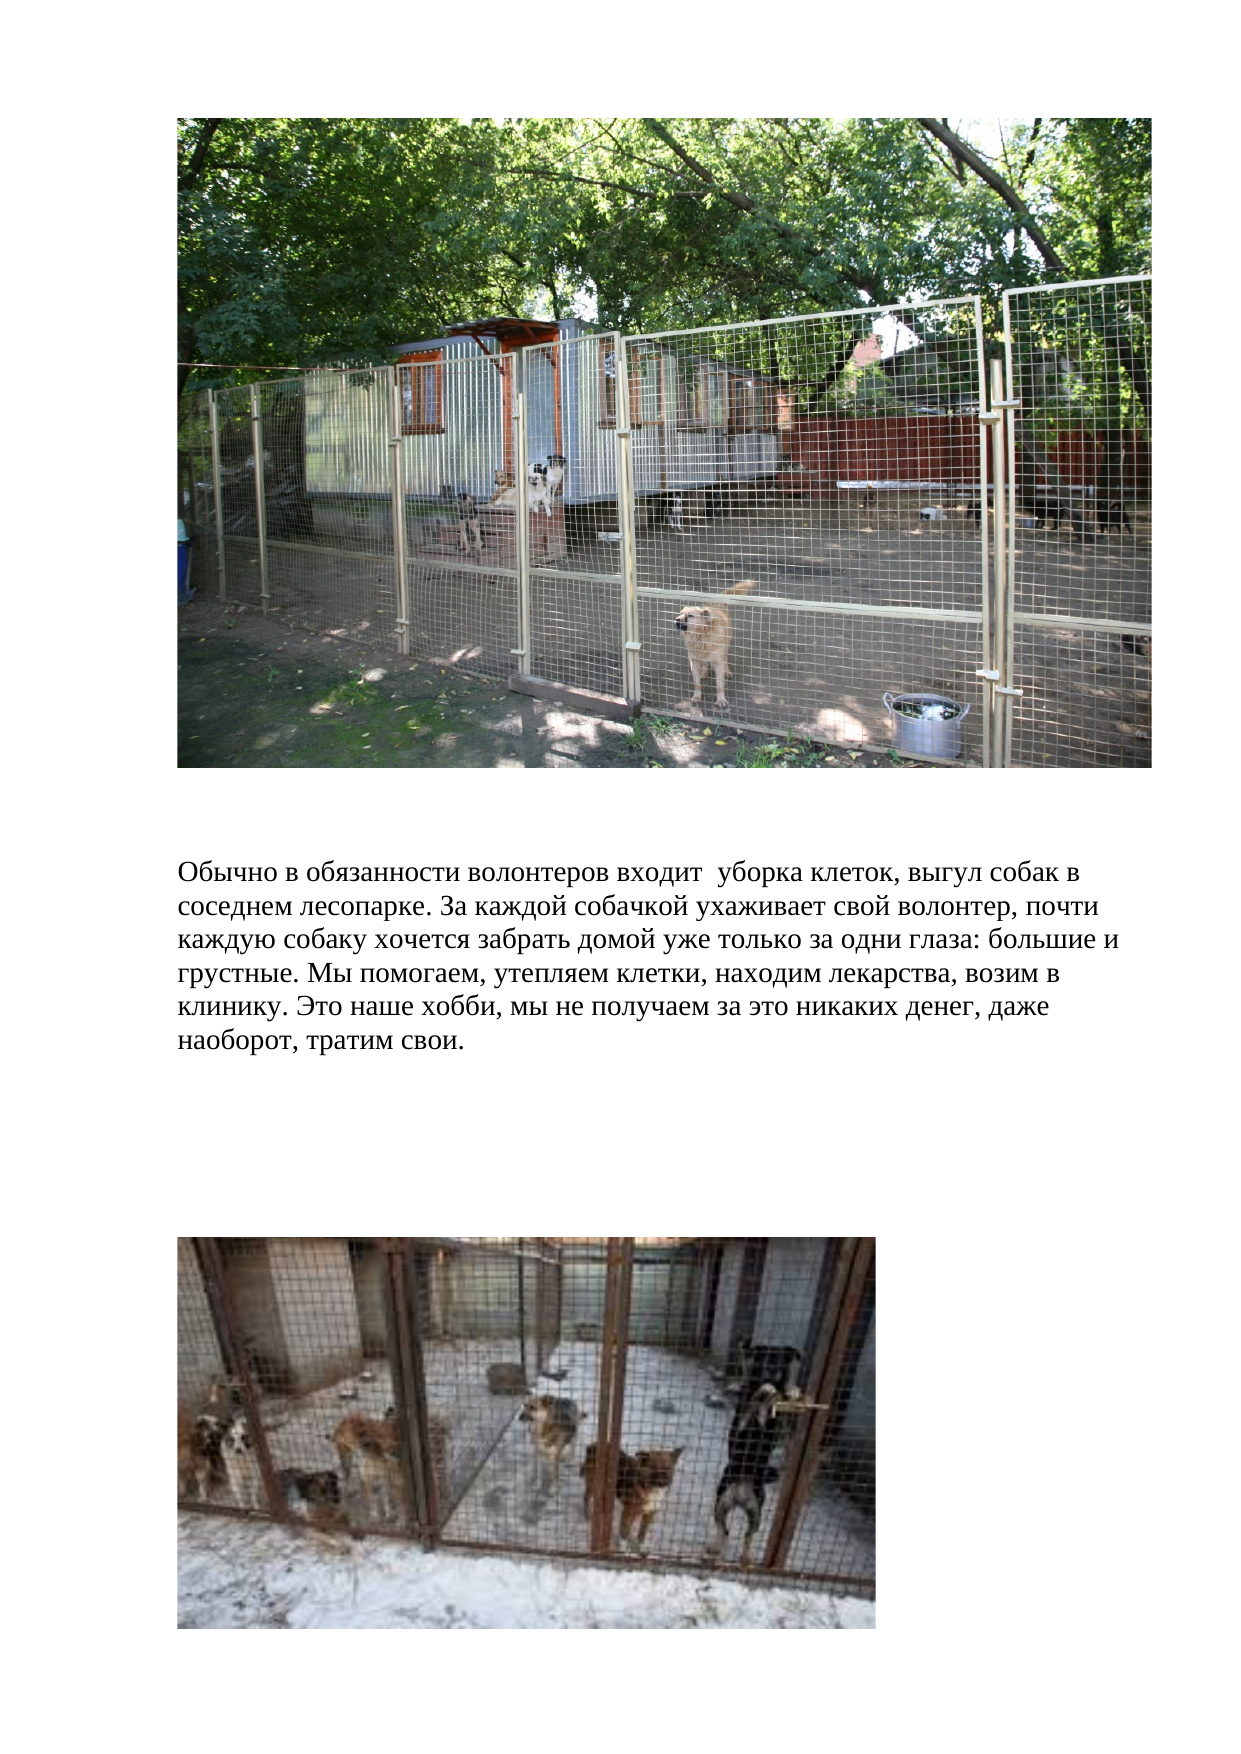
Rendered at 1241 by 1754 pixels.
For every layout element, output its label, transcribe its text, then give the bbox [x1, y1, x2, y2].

text Обычно в обязанности волонтеров входит уборка клеток, выгул собак в соседнем лесопарке. За каждой собачкой ухаживает свой волонтер, почти каждую собаку хочется забрать домой уже только за одни глаза: большие и грустные. Мы помогаем, утепляем клетки, находим лекарства, возим в клинику. Это наше хобби, мы не получаем за это никаких денег, даже наоборот, тратим свои. [177, 854, 1152, 1055]
picture [177, 1237, 876, 1629]
picture [177, 118, 1152, 768]
